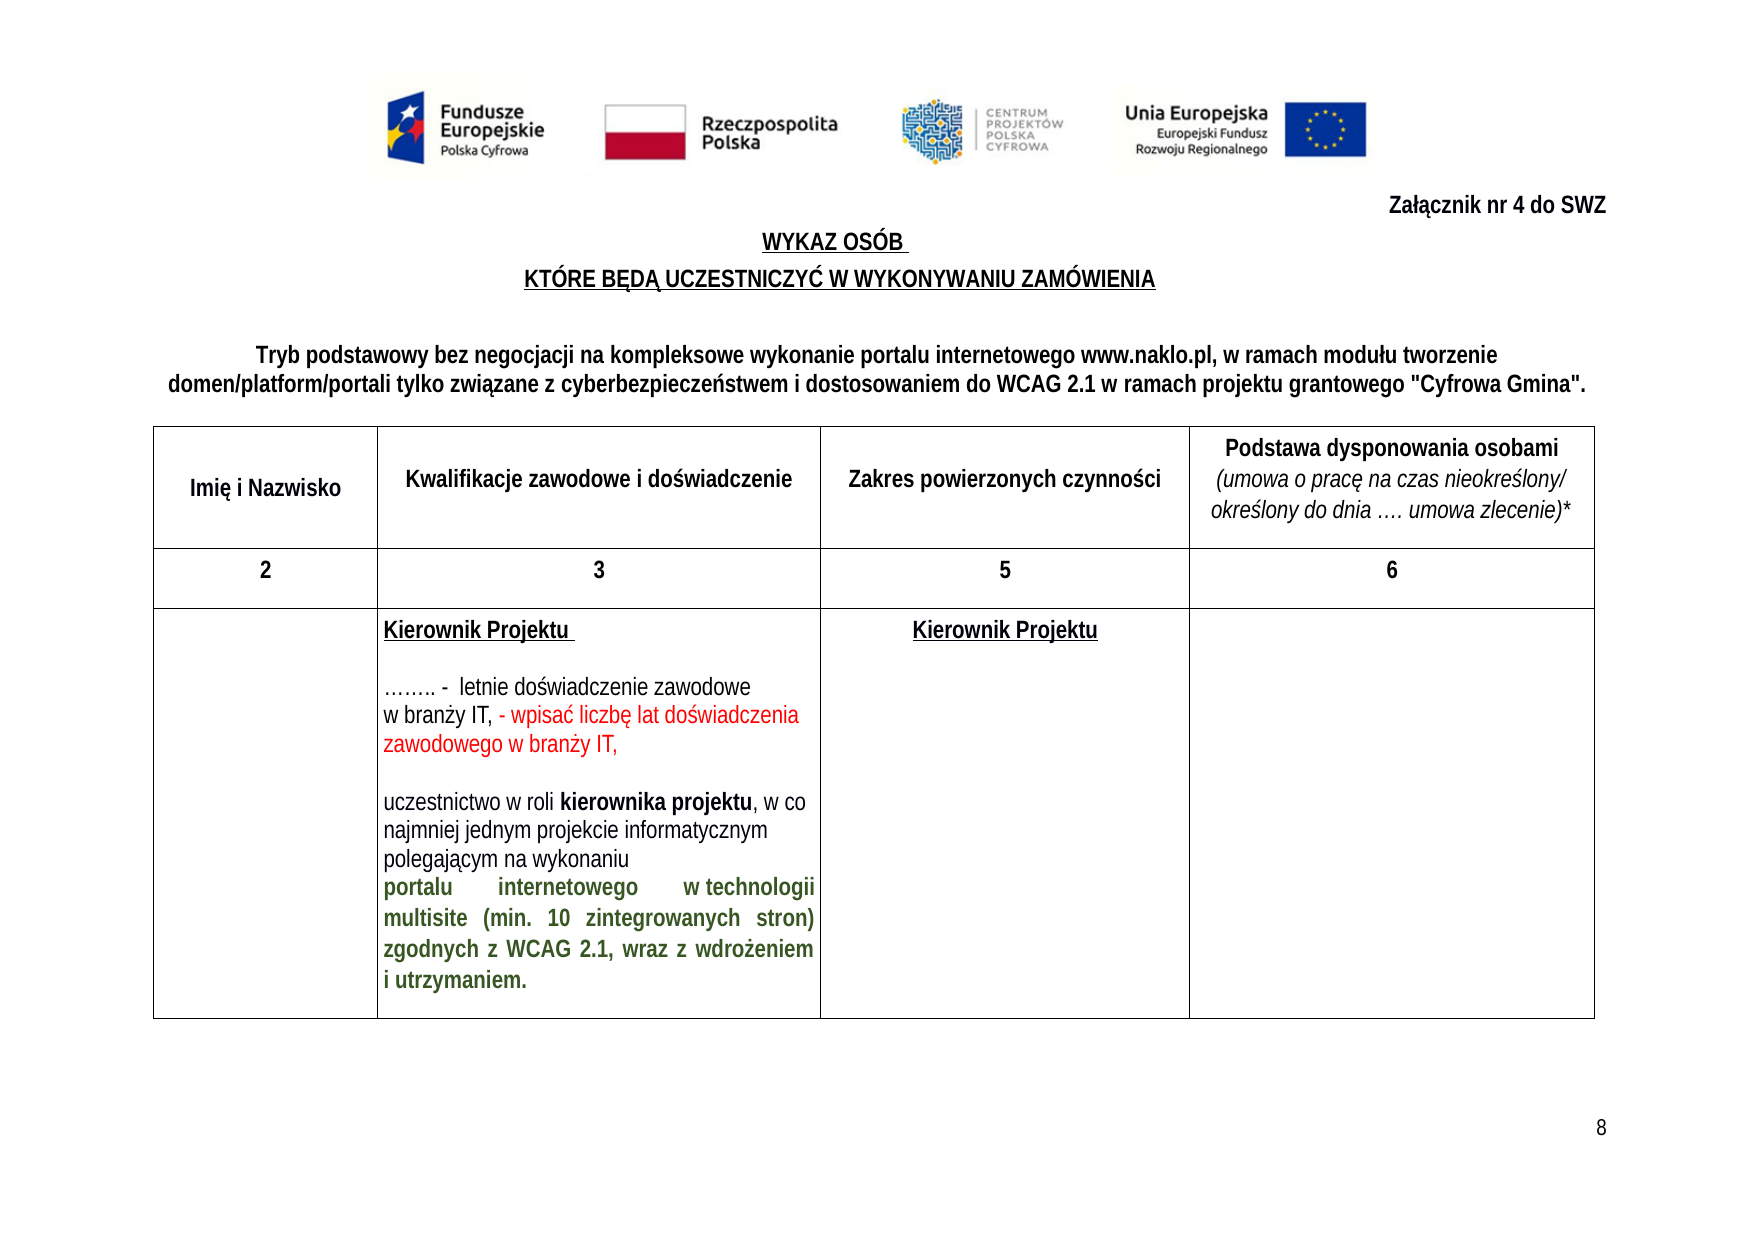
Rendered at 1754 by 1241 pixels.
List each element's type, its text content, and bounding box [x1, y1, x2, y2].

table_header Podstawa dysponowania osobami (umowa o pracę na czas nieokreślony/ określony do dnia …. umowa zlecenie)* [1190, 427, 1594, 548]
text Załącznik nr 4 do SWZ [148, 189, 1606, 218]
table_cell Kierownik Projektu [821, 609, 1189, 1018]
table_header Zakres powierzonych czynności [821, 427, 1189, 548]
table_cell 5 [821, 549, 1189, 608]
table_cell 3 [378, 549, 820, 608]
table_cell 6 [1190, 549, 1594, 608]
picture [370, 73, 1384, 190]
table_header Imię i Nazwisko [154, 427, 377, 548]
text KTÓRE BĘDĄ UCZESTNICZYĆ W WYKONYWANIU ZAMÓWIENIA [59, 264, 1621, 293]
table_header Kwalifikacje zawodowe i doświadczenie [378, 427, 820, 548]
table_cell 2 [154, 549, 377, 608]
text WYKAZ OSÓB [59, 227, 1606, 255]
table_cell [154, 609, 377, 1018]
text Tryb podstawowy bez negocjacji na kompleksowe wykonanie portalu internetowego www.naklo.pl, w ramach modułu tworzenie domen/platform/portali tylko związane z cyberbezpieczeństwem i dostosowaniem do WCAG 2.1 w ramach projektu grantowego "Cyfrowa Gmina". [148, 340, 1606, 397]
table_cell [1190, 609, 1594, 1018]
